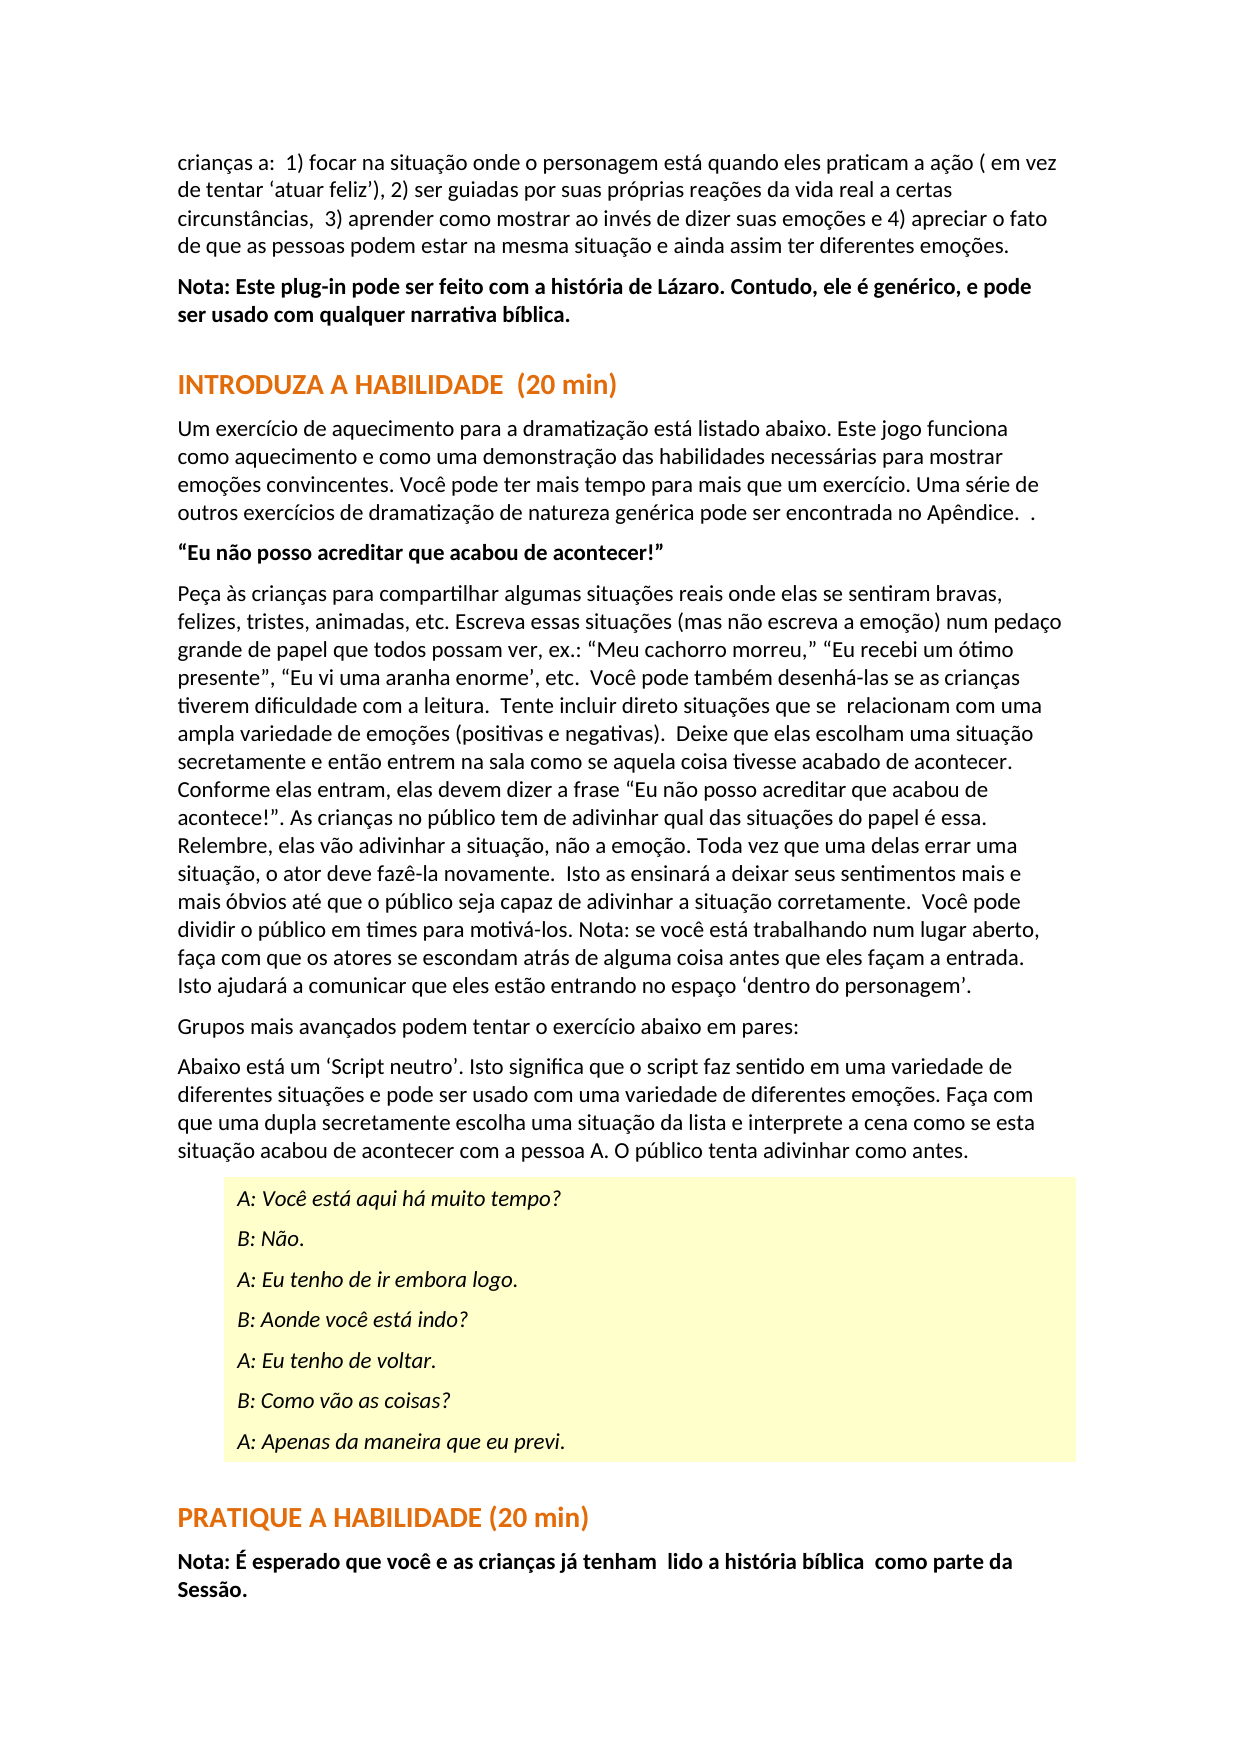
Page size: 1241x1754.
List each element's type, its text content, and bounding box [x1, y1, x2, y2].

text INTRODUZA A HABILIDADE (20 min) [177, 366, 1063, 401]
text Um exercício de aquecimento para a dramatização está listado abaixo. Este jogo funciona como aquecimento e como uma demonstração das habilidades necessárias para mostrar emoções convincentes. Você pode ter mais tempo para mais que um exercício. Uma série de outros exercícios de dramatização de natureza genérica pode ser encontrada no Apêndice. . [177, 414, 1063, 526]
text Nota: É esperado que você e as crianças já tenham lido a história bíblica como parte da Sessão. [177, 1547, 1063, 1603]
list A: Eu tenho de voltar. [229, 1339, 1071, 1374]
text Abaixo está um ‘Script neutro’. Isto significa que o script faz sentido em uma variedade de diferentes situações e pode ser usado com uma variedade de diferentes emoções. Faça com que uma dupla secretamente escolha uma situação da lista e interprete a cena como se esta situação acabou de acontecer com a pessoa A. O público tenta adivinhar como antes. [177, 1052, 1063, 1164]
text “Eu não posso acreditar que acabou de acontecer!” [177, 538, 1063, 566]
list B: Aonde você está indo? [229, 1298, 1071, 1333]
list A: Eu tenho de ir embora logo. [229, 1258, 1071, 1293]
list B: Como vão as coisas? [229, 1379, 1071, 1414]
text Grupos mais avançados podem tentar o exercício abaixo em pares: [177, 1012, 1063, 1040]
list A: Você está aqui há muito tempo? [229, 1182, 1071, 1212]
text Nota: Este plug-in pode ser feito com a história de Lázaro. Contudo, ele é genérico, e pode ser usado com qualquer narrativa bíblica. [177, 272, 1063, 328]
list A: Apenas da maneira que eu previ. [229, 1420, 1071, 1457]
list B: Não. [229, 1217, 1071, 1252]
text Peça às crianças para compartilhar algumas situações reais onde elas se sentiram bravas, felizes, tristes, animadas, etc. Escreva essas situações (mas não escreva a emoção) num pedaço grande de papel que todos possam ver, ex.: “Meu cachorro morreu,” “Eu recebi um ótimo presente”, “Eu vi uma aranha enorme’, etc. Você pode também desenhá-las se as crianças tiverem dificuldade com a leitura. Tente incluir direto situações que se relacionam com uma ampla variedade de emoções (positivas e negativas). Deixe que elas escolham uma situação secretamente e então entrem na sala como se aquela coisa tivesse acabado de acontecer. Conforme elas entram, elas devem dizer a frase “Eu não posso acreditar que acabou de acontece!”. As crianças no público tem de adivinhar qual das situações do papel é essa. Relembre, elas vão adivinhar a situação, não a emoção. Toda vez que uma delas errar uma situação, o ator deve fazê-la novamente. Isto as ensinará a deixar seus sentimentos mais e mais óbvios até que o público seja capaz de adivinhar a situação corretamente. Você pode dividir o público em times para motivá-los. Nota: se você está trabalhando num lugar aberto, faça com que os atores se escondam atrás de alguma coisa antes que eles façam a entrada. Isto ajudará a comunicar que eles estão entrando no espaço ‘dentro do personagem’. [177, 579, 1063, 999]
text PRATIQUE A HABILIDADE (20 min) [177, 1499, 1063, 1535]
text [177, 148, 1063, 260]
